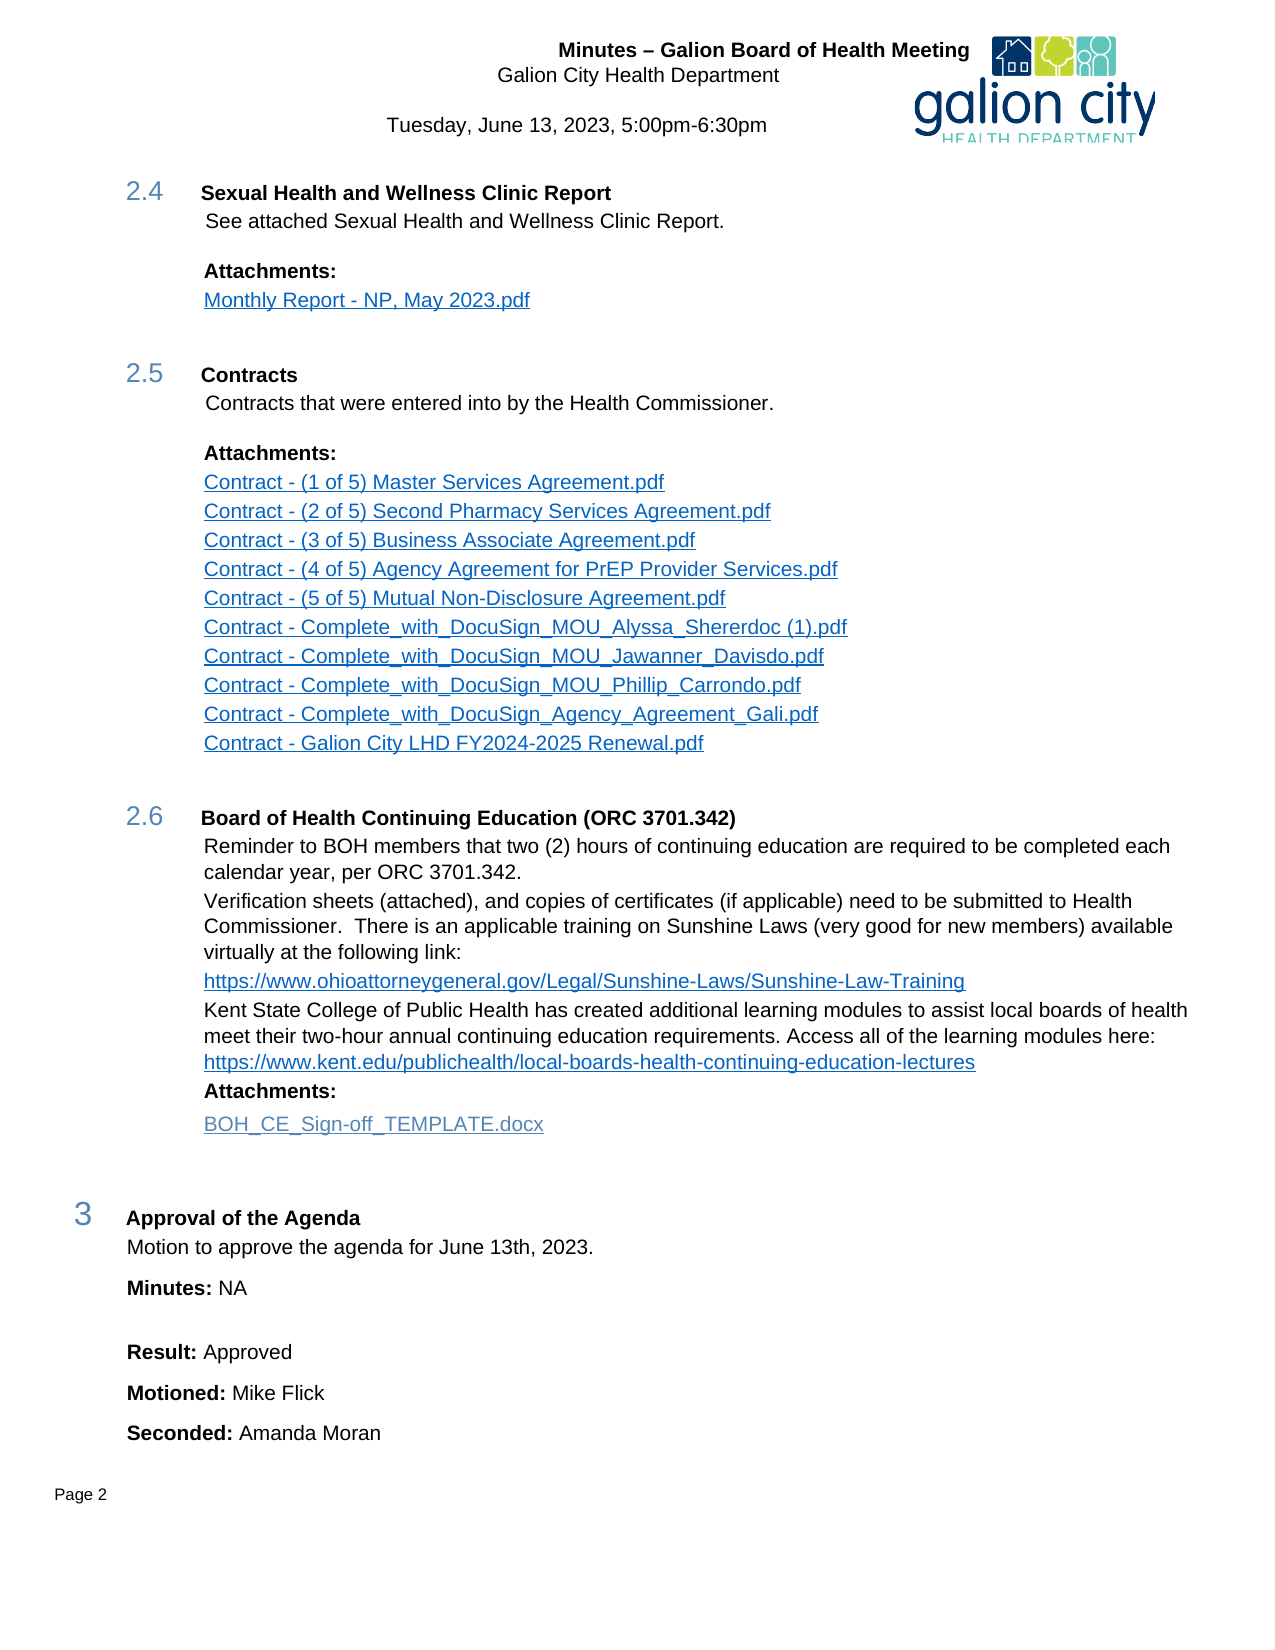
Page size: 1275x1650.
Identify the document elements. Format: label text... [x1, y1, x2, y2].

text Contract - Complete_with_DocuSign_Agency_Agreement_Gali.pdf [204, 701, 1200, 725]
text Contract - Galion City LHD FY2024-2025 Renewal.pdf [204, 730, 1200, 754]
subtitle Sexual Health and Wellness Clinic Report [126, 175, 1200, 206]
text Contract - (5 of 5) Mutual Non-Disclosure Agreement.pdf [204, 586, 1200, 609]
text See attached Sexual Health and Wellness Clinic Report. [205, 208, 1199, 232]
text Reminder to BOH members that two (2) hours of continuing education are required to be completed each calendar year, per ORC 3701.342. [204, 834, 1200, 883]
text Contract - Complete_with_DocuSign_MOU_Phillip_Carrondo.pdf [204, 672, 1200, 696]
text Minutes: NA [127, 1276, 1199, 1299]
text Contract - Complete_with_DocuSign_MOU_Jawanner_Davisdo.pdf [204, 643, 1200, 667]
text Contract - (2 of 5) Second Pharmacy Services Agreement.pdf [204, 499, 1200, 523]
text Attachments: [204, 1079, 1200, 1103]
text Attachments: [204, 441, 1200, 465]
subtitle Contracts [126, 357, 1200, 388]
text Seconded: Amanda Moran [127, 1421, 1199, 1445]
picture [914, 32, 1155, 143]
text Motioned: Mike Flick [127, 1381, 1199, 1404]
subtitle Board of Health Continuing Education (ORC 3701.342) [126, 800, 1200, 831]
text Kent State College of Public Health has created additional learning modules to assist local boards of health meet their two-hour annual continuing education requirements. Access all of the learning modules here: https://www.kent.edu/publichealth/local-boards-health-continuing-education-lectures [204, 998, 1200, 1074]
text Contract - Complete_with_DocuSign_MOU_Alyssa_Shererdoc (1).pdf [204, 614, 1200, 638]
text Result: Approved [127, 1340, 1199, 1364]
text Contract - (4 of 5) Agency Agreement for PrEP Provider Services.pdf [204, 557, 1200, 581]
text Motion to approve the agenda for June 13th, 2023. [127, 1235, 1199, 1259]
subtitle Approval of the Agenda [73, 1193, 1200, 1232]
text BOH_CE_Sign-off_TEMPLATE.docx [129, 1112, 1200, 1136]
text Monthly Report - NP, May 2023.pdf [204, 287, 1200, 311]
text Contract - (1 of 5) Master Services Agreement.pdf [204, 470, 1200, 494]
text Attachments: [204, 258, 1200, 282]
text https://www.ohioattorneygeneral.gov/Legal/Sunshine-Laws/Sunshine-Law-Training [204, 969, 1200, 993]
text Contracts that were entered into by the Health Commissioner. [205, 391, 1199, 415]
text Verification sheets (attached), and copies of certificates (if applicable) need to be submitted to Health Commissioner. There is an applicable training on Sunshine Laws (very good for new members) available virtually at the following link: [204, 888, 1200, 964]
text Contract - (3 of 5) Business Associate Agreement.pdf [204, 528, 1200, 552]
